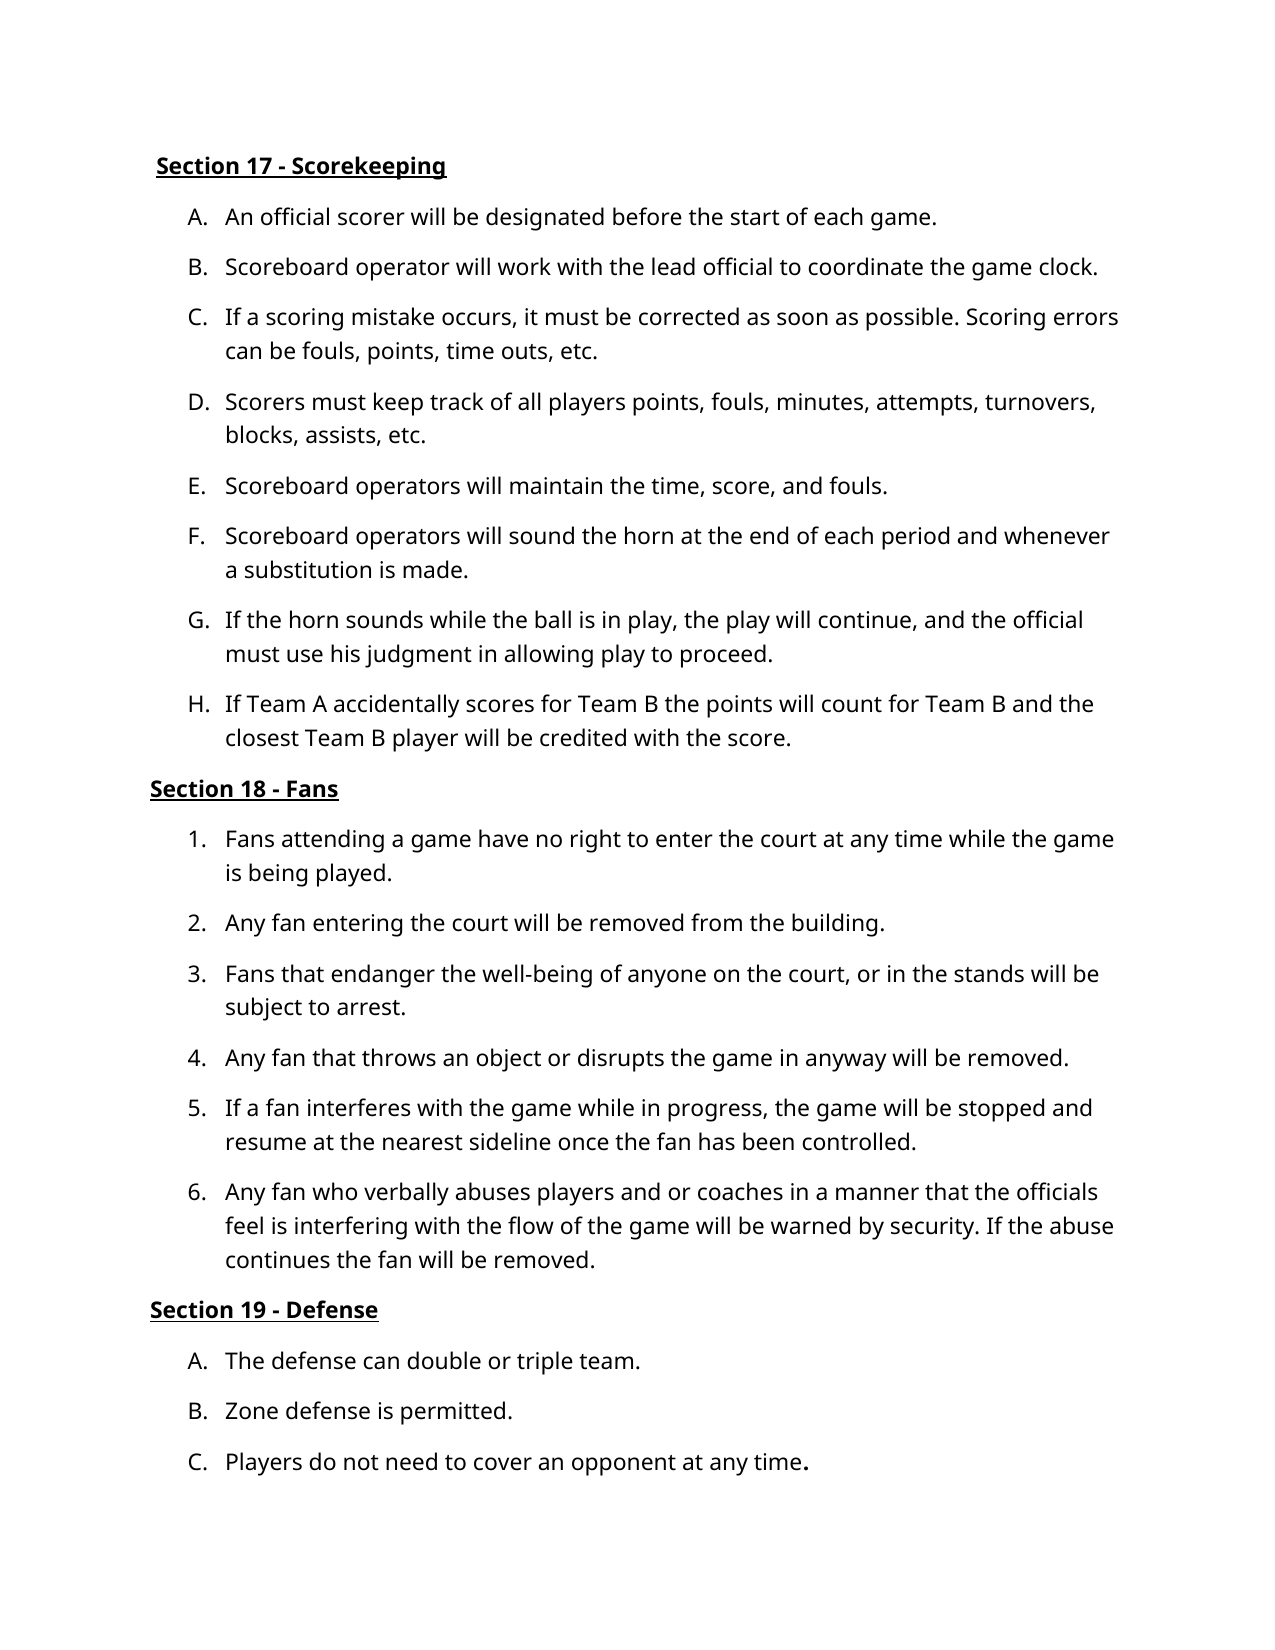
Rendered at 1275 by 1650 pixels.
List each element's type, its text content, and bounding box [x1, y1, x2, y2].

list Fans attending a game have no right to enter the court at any time while the game is being played. [187, 823, 1125, 888]
list Fans that endanger the well-being of anyone on the court, or in the stands will be subject to arrest. [187, 957, 1125, 1022]
list If the horn sounds while the ball is in play, the play will continue, and the official must use his judgment in allowing play to proceed. [187, 604, 1125, 669]
text Section 19 - Defense [150, 1294, 1125, 1325]
text Section 18 - Fans [150, 772, 1125, 804]
list Any fan that throws an object or disrupts the game in anyway will be removed. [187, 1042, 1125, 1073]
list If a scoring mistake occurs, it must be corrected as soon as possible. Scoring errors can be fouls, points, time outs, etc. [187, 301, 1125, 366]
list Players do not need to cover an opponent at any time. [187, 1445, 1125, 1477]
list Scorers must keep track of all players points, fouls, minutes, attempts, turnovers, blocks, assists, etc. [187, 385, 1125, 450]
list Any fan who verbally abuses players and or coaches in a manner that the officials feel is interfering with the flow of the game will be warned by security. If the abuse continues the fan will be removed. [187, 1176, 1125, 1275]
text Section 17 - Scorekeeping [150, 150, 1125, 181]
list Any fan entering the court will be removed from the building. [187, 907, 1125, 938]
list If Team A accidentally scores for Team B the points will count for Team B and the closest Team B player will be credited with the score. [187, 688, 1125, 753]
list An official scorer will be designated before the start of each game. [187, 200, 1125, 232]
list If a fan interferes with the game while in progress, the game will be stopped and resume at the nearest sideline once the fan has been controlled. [187, 1092, 1125, 1157]
list Scoreboard operator will work with the lead official to coordinate the game clock. [187, 251, 1125, 282]
list The defense can double or triple team. [187, 1344, 1125, 1376]
list Scoreboard operators will sound the horn at the end of each period and whenever a substitution is made. [187, 520, 1125, 585]
list Scoreboard operators will maintain the time, score, and fouls. [187, 469, 1125, 501]
list Zone defense is permitted. [187, 1395, 1125, 1426]
